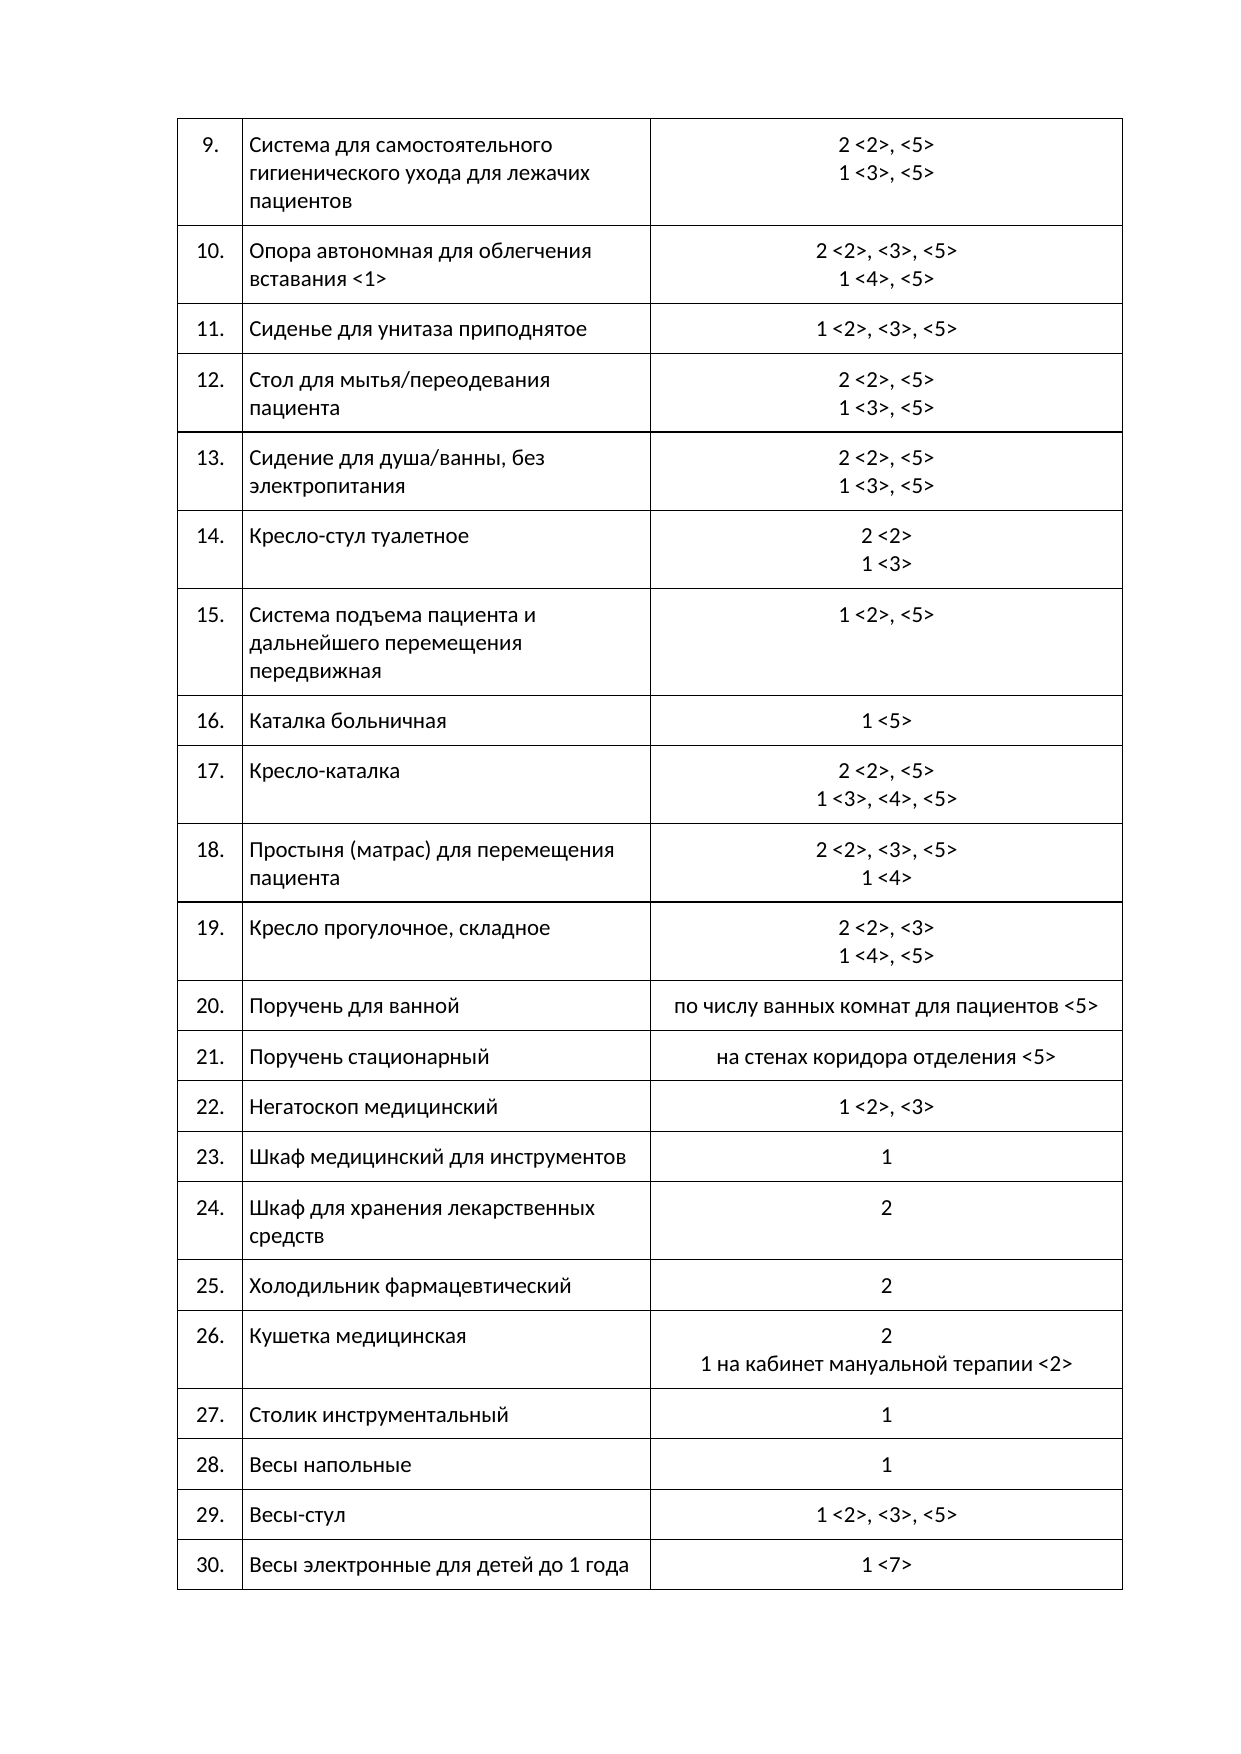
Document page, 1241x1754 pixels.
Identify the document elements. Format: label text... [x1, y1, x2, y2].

table_cell Сиденье для унитаза приподнятое [243, 304, 650, 353]
table_cell 22. [178, 1081, 242, 1131]
table_cell 2 [651, 1182, 1122, 1259]
table_cell 29. [178, 1490, 242, 1539]
table_cell 2 <2>, <3> 1 <4>, <5> [651, 903, 1122, 980]
table_cell Негатоскоп медицинский [243, 1081, 650, 1131]
table_cell 11. [178, 304, 242, 353]
table_cell 2 <2>, <3>, <5> 1 <4> [651, 824, 1122, 901]
table_cell 30. [178, 1540, 242, 1589]
table_cell 1 <2>, <3>, <5> [651, 1490, 1122, 1539]
table_cell Весы-стул [243, 1490, 650, 1539]
table_cell Стол для мытья/переодевания пациента [243, 354, 650, 431]
table_cell 24. [178, 1182, 242, 1259]
table_cell Кушетка медицинская [243, 1311, 650, 1388]
table_cell 21. [178, 1031, 242, 1080]
table_cell 10. [178, 226, 242, 303]
table_cell Шкаф медицинский для инструментов [243, 1132, 650, 1181]
table_cell 1 <7> [651, 1540, 1122, 1589]
table_cell Холодильник фармацевтический [243, 1260, 650, 1310]
table_cell на стенах коридора отделения <5> [651, 1031, 1122, 1080]
table_cell 28. [178, 1439, 242, 1489]
table_cell 18. [178, 824, 242, 901]
table_cell 1 <5> [651, 696, 1122, 745]
table_cell 1 [651, 1389, 1122, 1438]
table_cell Поручень для ванной [243, 981, 650, 1030]
table_cell Столик инструментальный [243, 1389, 650, 1438]
table_cell 2 <2>, <5> 1 <3>, <5> [651, 433, 1122, 510]
table_cell по числу ванных комнат для пациентов <5> [651, 981, 1122, 1030]
table_cell 2 <2>, <3>, <5> 1 <4>, <5> [651, 226, 1122, 303]
table_cell 1 [651, 1439, 1122, 1489]
table_cell Весы электронные для детей до 1 года [243, 1540, 650, 1589]
table_cell 12. [178, 354, 242, 431]
table_cell Сидение для душа/ванны, без электропитания [243, 433, 650, 510]
table_cell 23. [178, 1132, 242, 1181]
table_cell 2 <2>, <5> 1 <3>, <5> [651, 119, 1122, 224]
table_cell 2 <2>, <5> 1 <3>, <5> [651, 354, 1122, 431]
table_cell 27. [178, 1389, 242, 1438]
table_cell Кресло-каталка [243, 746, 650, 823]
table_cell 15. [178, 589, 242, 694]
table_cell 20. [178, 981, 242, 1030]
table_cell Система подъема пациента и дальнейшего перемещения передвижная [243, 589, 650, 694]
table_cell 25. [178, 1260, 242, 1310]
table_cell 2 <2> 1 <3> [651, 511, 1122, 588]
table_cell Каталка больничная [243, 696, 650, 745]
table_cell Простыня (матрас) для перемещения пациента [243, 824, 650, 901]
table_cell Система для самостоятельного гигиенического ухода для лежачих пациентов [243, 119, 650, 224]
table_cell 2 [651, 1260, 1122, 1310]
table_cell Поручень стационарный [243, 1031, 650, 1080]
table_cell Кресло прогулочное, складное [243, 903, 650, 980]
table_cell 26. [178, 1311, 242, 1388]
table_cell 16. [178, 696, 242, 745]
table_cell 2 1 на кабинет мануальной терапии <2> [651, 1311, 1122, 1388]
table_cell 19. [178, 903, 242, 980]
table_cell Кресло-стул туалетное [243, 511, 650, 588]
table_cell 1 [651, 1132, 1122, 1181]
table_cell 9. [178, 119, 242, 224]
table_cell 2 <2>, <5> 1 <3>, <4>, <5> [651, 746, 1122, 823]
table_cell Весы напольные [243, 1439, 650, 1489]
table_cell 1 <2>, <3> [651, 1081, 1122, 1131]
table_cell 14. [178, 511, 242, 588]
table_cell Шкаф для хранения лекарственных средств [243, 1182, 650, 1259]
table_cell 1 <2>, <5> [651, 589, 1122, 694]
table_cell 1 <2>, <3>, <5> [651, 304, 1122, 353]
table_cell 17. [178, 746, 242, 823]
table_cell Опора автономная для облегчения вставания <1> [243, 226, 650, 303]
table_cell 13. [178, 433, 242, 510]
